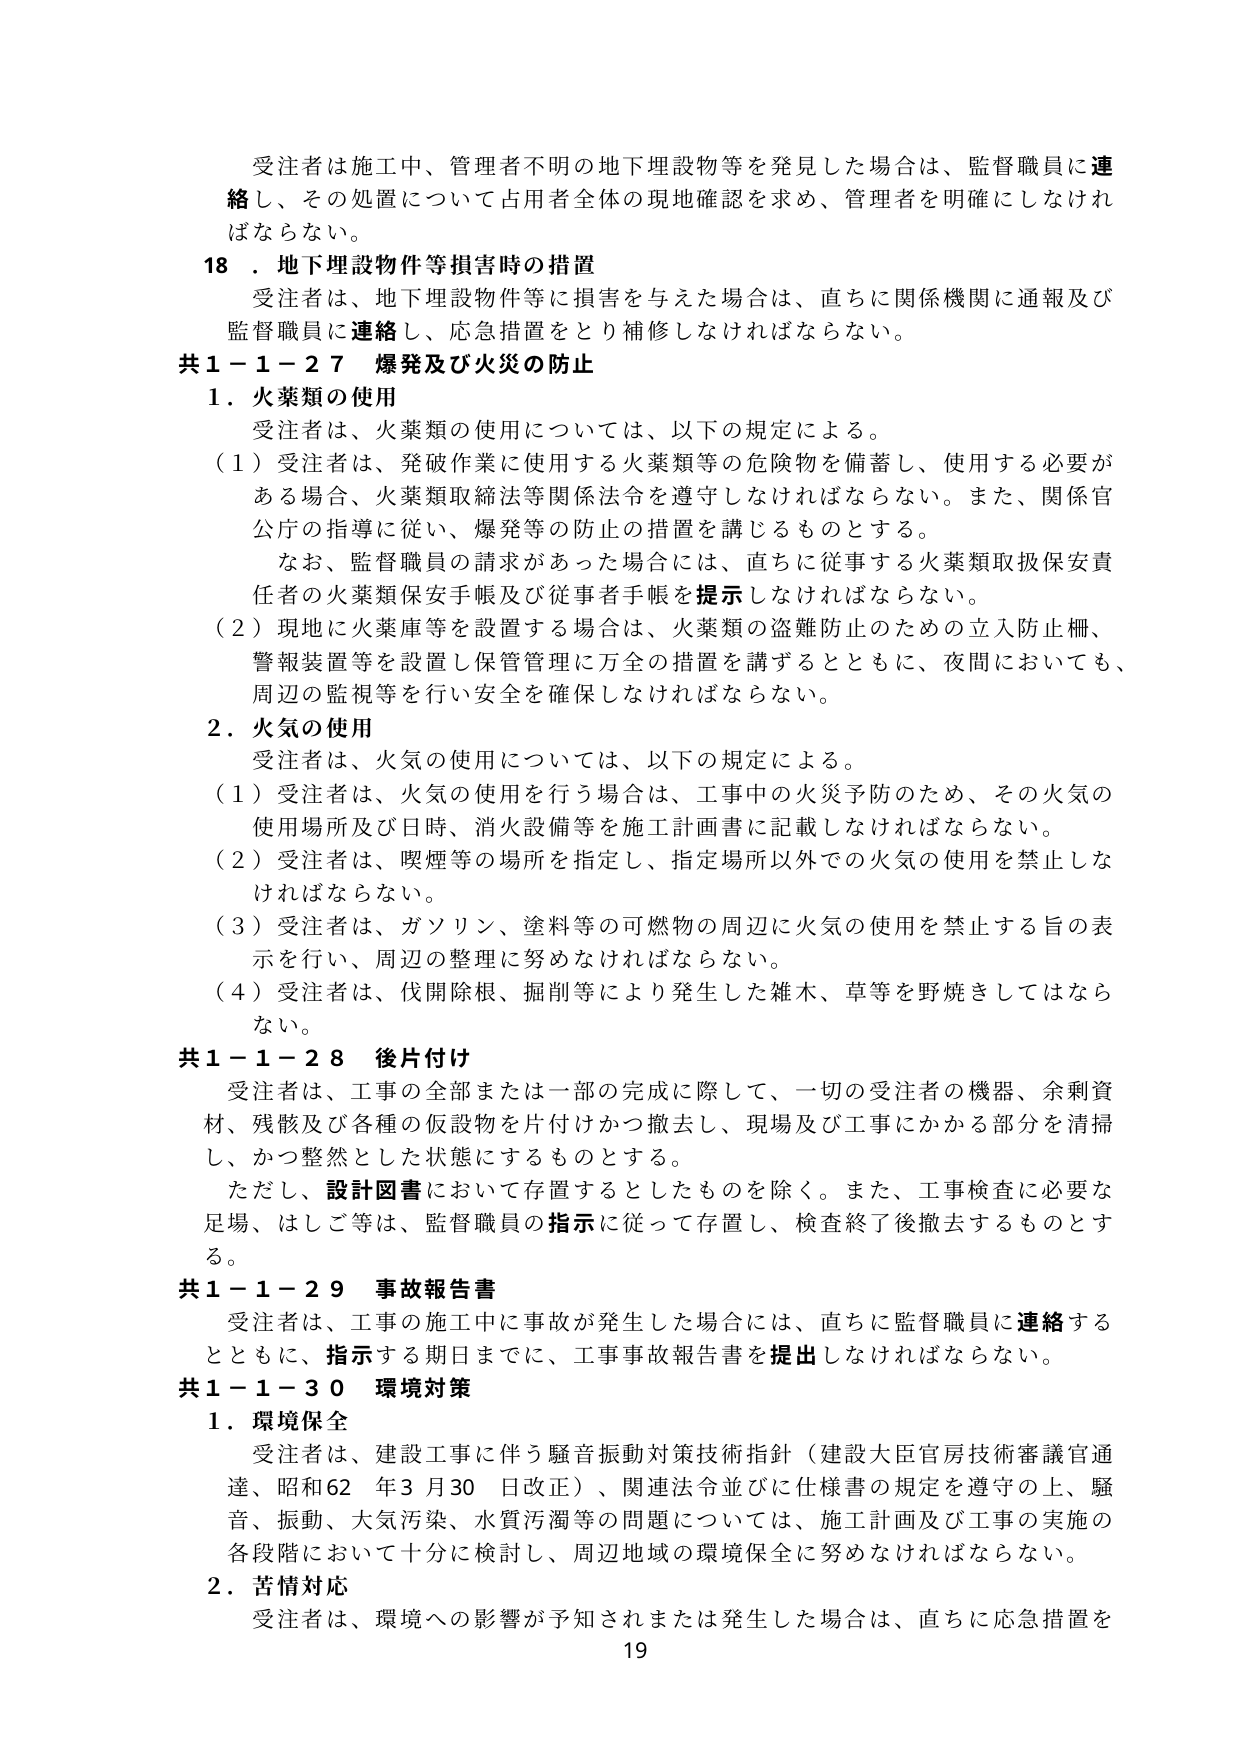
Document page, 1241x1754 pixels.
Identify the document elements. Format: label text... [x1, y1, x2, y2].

text １．環境保全 [197, 1403, 1116, 1436]
text ただし、設計図書において存置するとしたものを除く。また、工事検査に必要な足場、はしご等は、監督職員の指示に従って存置し、検査終了後撤去するものとする。 [197, 1172, 1116, 1271]
text （１）受注者は、火気の使用を行う場合は、工事中の火災予防のため、その火気の使用場所及び日時、消火設備等を施工計画書に記載しなければならない。 [197, 776, 1116, 842]
text なお、監督職員の請求があった場合には、直ちに従事する火薬類取扱保安責任者の火薬類保安手帳及び従事者手帳を提示しなければならない。 [240, 545, 1116, 611]
text 受注者は、火薬類の使用については、以下の規定による。 [218, 413, 1116, 446]
text 受注者は、工事の全部または一部の完成に際して、一切の受注者の機器、余剰資材、残骸及び各種の仮設物を片付けかつ撤去し、現場及び工事にかかる部分を清掃し、かつ整然とした状態にするものとする。 [197, 1073, 1116, 1172]
text 受注者は、建設工事に伴う騒音振動対策技術指針（建設大臣官房技術審議官通達、昭和62年3月30日改正）、関連法令並びに仕様書の規定を遵守の上、騒音、振動、大気汚染、水質汚濁等の問題については、施工計画及び工事の実施の各段階において十分に検討し、周辺地域の環境保全に努めなければならない。 [218, 1436, 1116, 1568]
text 共１－１－３０ 環境対策 [175, 1370, 1116, 1403]
text （２）現地に火薬庫等を設置する場合は、火薬類の盗難防止のための立入防止柵、警報装置等を設置し保管管理に万全の措置を講ずるとともに、夜間においても、周辺の監視等を行い安全を確保しなければならない。 [197, 611, 1116, 710]
text 受注者は施工中、管理者不明の地下埋設物等を発見した場合は、監督職員に連絡し、その処置について占用者全体の現地確認を求め、管理者を明確にしなければならない。 [218, 149, 1116, 248]
text （３）受注者は、ガソリン、塗料等の可燃物の周辺に火気の使用を禁止する旨の表示を行い、周辺の整理に努めなければならない。 [197, 908, 1116, 974]
text 受注者は、火気の使用については、以下の規定による。 [218, 743, 1116, 776]
text 共１－１－２７ 爆発及び火災の防止 [175, 347, 1116, 380]
text 18．地下埋設物件等損害時の措置 [197, 248, 1116, 281]
text ２．苦情対応 [197, 1568, 1116, 1602]
text １．火薬類の使用 [197, 380, 1116, 413]
text （１）受注者は、発破作業に使用する火薬類等の危険物を備蓄し、使用する必要がある場合、火薬類取締法等関係法令を遵守しなければならない。また、関係官公庁の指導に従い、爆発等の防止の措置を講じるものとする。 [197, 446, 1116, 545]
text （２）受注者は、喫煙等の場所を指定し、指定場所以外での火気の使用を禁止しなければならない。 [197, 842, 1116, 908]
text 受注者は、地下埋設物件等に損害を与えた場合は、直ちに関係機関に通報及び監督職員に連絡し、応急措置をとり補修しなければならない。 [218, 281, 1116, 347]
text 共１－１－２８ 後片付け [175, 1040, 1116, 1073]
text （４）受注者は、伐開除根、掘削等により発生した雑木、草等を野焼きしてはならない。 [197, 974, 1116, 1040]
text ２．火気の使用 [197, 710, 1116, 743]
text 受注者は、工事の施工中に事故が発生した場合には、直ちに監督職員に連絡するとともに、指示する期日までに、工事事故報告書を提出しなければならない。 [197, 1304, 1116, 1370]
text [218, 1602, 1116, 1634]
text 共１－１－２９ 事故報告書 [175, 1271, 1116, 1304]
